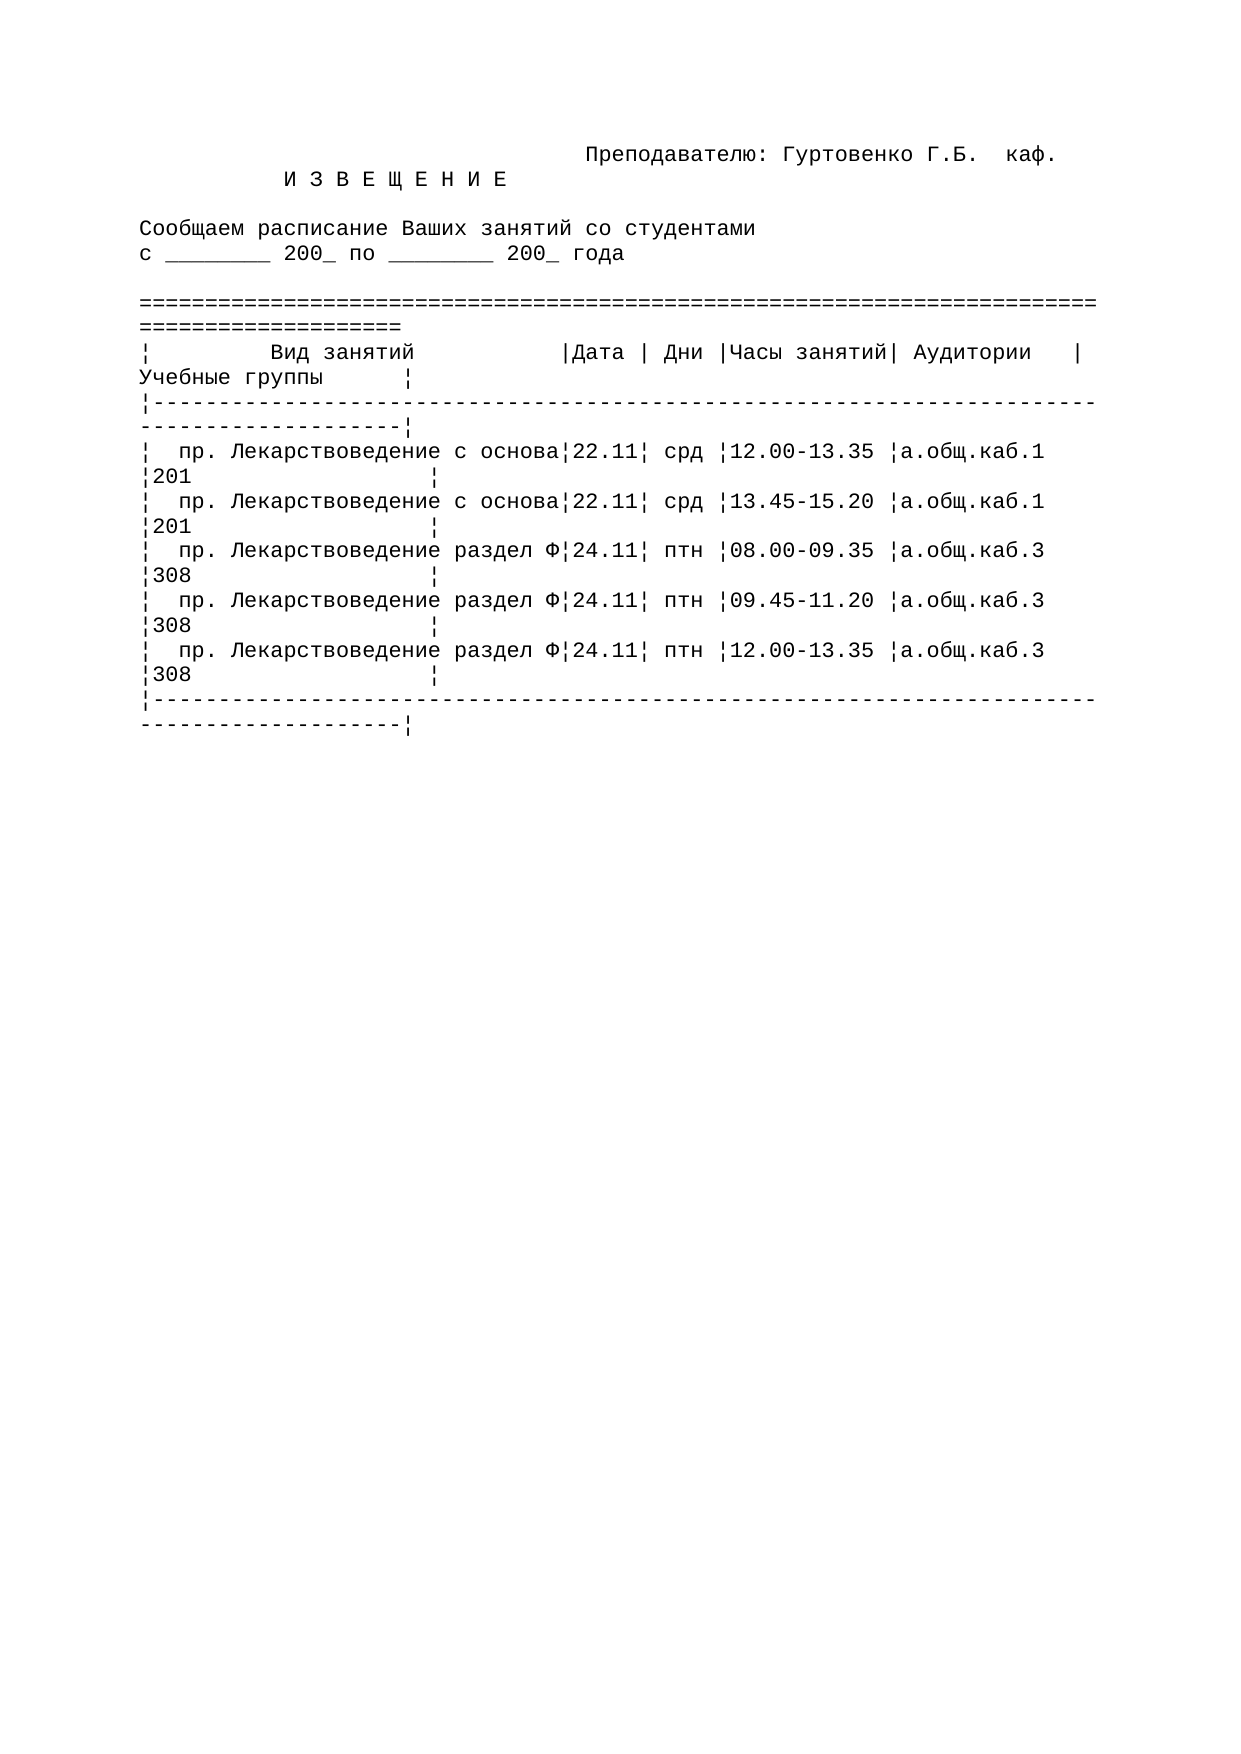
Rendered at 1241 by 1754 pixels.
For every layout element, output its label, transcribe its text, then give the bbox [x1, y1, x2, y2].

text Преподавателю: Гуртовенко Г.Б. каф. [139, 143, 1101, 168]
text ¦ пр. Лекарствоведение раздел Ф¦24.11¦ птн ¦09.45-11.20 ¦а.общ.каб.3 ¦308 ¦ [139, 589, 1101, 639]
text Сообщаем расписание Ваших занятий со студентами [139, 217, 1101, 242]
text ¦ пр. Лекарствоведение раздел Ф¦24.11¦ птн ¦08.00-09.35 ¦а.общ.каб.3 ¦308 ¦ [139, 539, 1101, 589]
text ¦--------------------------------------------------------------------------------------------¦ [139, 391, 1101, 440]
text ============================================================================================= [139, 292, 1101, 341]
text И З В Е Щ Е Н И Е [139, 168, 1101, 192]
text ¦ пр. Лекарствоведение с основа¦22.11¦ сpд ¦12.00-13.35 ¦а.общ.каб.1 ¦201 ¦ [139, 440, 1101, 490]
text ¦ пр. Лекарствоведение раздел Ф¦24.11¦ птн ¦12.00-13.35 ¦а.общ.каб.3 ¦308 ¦ [139, 639, 1101, 688]
text ¦ пр. Лекарствоведение с основа¦22.11¦ сpд ¦13.45-15.20 ¦а.общ.каб.1 ¦201 ¦ [139, 490, 1101, 539]
text ¦ Вид занятий |Дата | Дни |Часы занятий| Аудитории | Учебные группы ¦ [139, 341, 1101, 391]
text ¦--------------------------------------------------------------------------------------------¦ [139, 688, 1101, 738]
text с ________ 200_ по ________ 200_ года [139, 242, 1101, 267]
